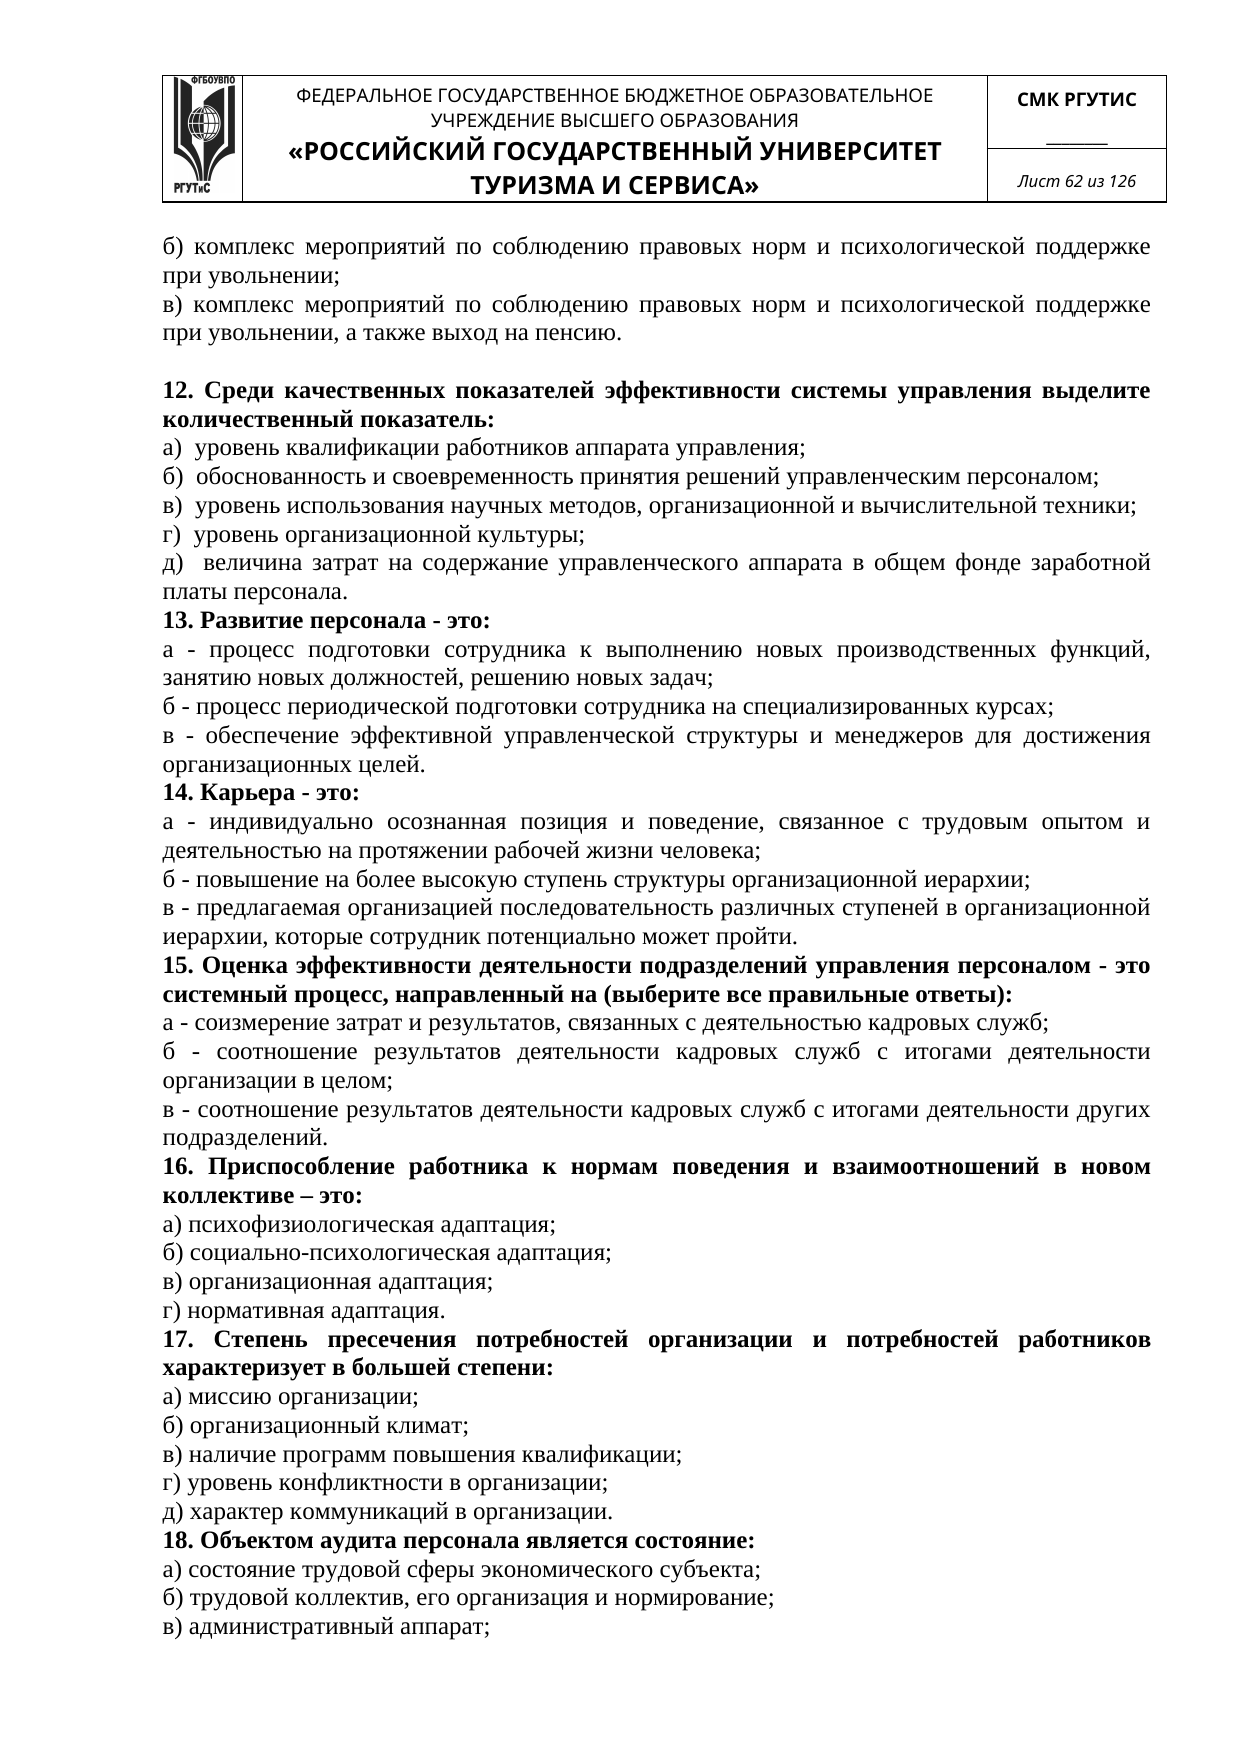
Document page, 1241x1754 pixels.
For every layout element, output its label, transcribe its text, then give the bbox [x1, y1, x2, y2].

text в - соотношение результатов деятельности кадровых служб с итогами деятельности других подразделений. [162, 1094, 1152, 1151]
text б - повышение на более высокую ступень структуры организационной иерархии; [162, 864, 1152, 892]
text в) комплекс мероприятий по соблюдению правовых норм и психологической поддержке при увольнении, а также выход на пенсию. [162, 289, 1152, 346]
text 17. Степень пресечения потребностей организации и потребностей работников характеризует в большей степени: [162, 1324, 1152, 1381]
text 12. Среди качественных показателей эффективности системы управления выделите количественный показатель: [162, 375, 1152, 432]
text а - соизмерение затрат и результатов, связанных с деятельностью кадровых служб; [162, 1007, 1152, 1036]
text 15. Оценка эффективности деятельности подразделений управления персоналом - это системный процесс, направленный на (выберите все правильные ответы): [162, 950, 1152, 1007]
text б - соотношение результатов деятельности кадровых служб с итогами деятельности организации в целом; [162, 1036, 1152, 1094]
text а - процесс подготовки сотрудника к выполнению новых производственных функций, занятию новых должностей, решению новых задач; [162, 634, 1152, 691]
text в - предлагаемая организацией последовательность различных ступеней в организационной иерархии, которые сотрудник потенциально может пройти. [162, 892, 1152, 950]
text д) величина затрат на содержание управленческого аппарата в общем фонде заработной платы персонала. [162, 547, 1152, 605]
text 16. Приспособление работника к нормам поведения и взаимоотношений в новом коллективе – это: [162, 1151, 1152, 1209]
text г) уровень организационной культуры; [162, 519, 1152, 547]
text 14. Карьера - это: [162, 777, 1152, 806]
text д) характер коммуникаций в организации. [162, 1496, 1152, 1525]
text а) миссию организации; [162, 1381, 1152, 1410]
text а) уровень квалификации работников аппарата управления; [162, 432, 1152, 461]
text 18. Объектом аудита персонала является состояние: [162, 1525, 1152, 1554]
text б - процесс периодической подготовки сотрудника на специализированных курсах; [162, 691, 1152, 720]
text б) обоснованность и своевременность принятия решений управленческим персоналом; [162, 461, 1152, 490]
text г) нормативная адаптация. [162, 1295, 1152, 1324]
text б) комплекс мероприятий по соблюдению правовых норм и психологической поддержке при увольнении; [162, 231, 1152, 289]
text б) трудовой коллектив, его организация и нормирование; [162, 1582, 1152, 1611]
text в) организационная адаптация; [162, 1266, 1152, 1295]
text б) социально-психологическая адаптация; [162, 1237, 1152, 1266]
text в) наличие программ повышения квалификации; [162, 1439, 1152, 1467]
text а) состояние трудовой сферы экономического субъекта; [162, 1554, 1152, 1582]
text 13. Развитие персонала - это: [162, 605, 1152, 634]
text в - обеспечение эффективной управленческой структуры и менеджеров для достижения организационных целей. [162, 720, 1152, 777]
text г) уровень конфликтности в организации; [162, 1467, 1152, 1496]
text в) уровень использования научных методов, организационной и вычислительной техники; [162, 490, 1152, 519]
text б) организационный климат; [162, 1410, 1152, 1439]
text а) психофизиологическая адаптация; [162, 1209, 1152, 1237]
text в) административный аппарат; [162, 1611, 1152, 1640]
text а - индивидуально осознанная позиция и поведение, связанное с трудовым опытом и деятельностью на протяжении рабочей жизни человека; [162, 806, 1152, 864]
picture [173, 76, 235, 193]
